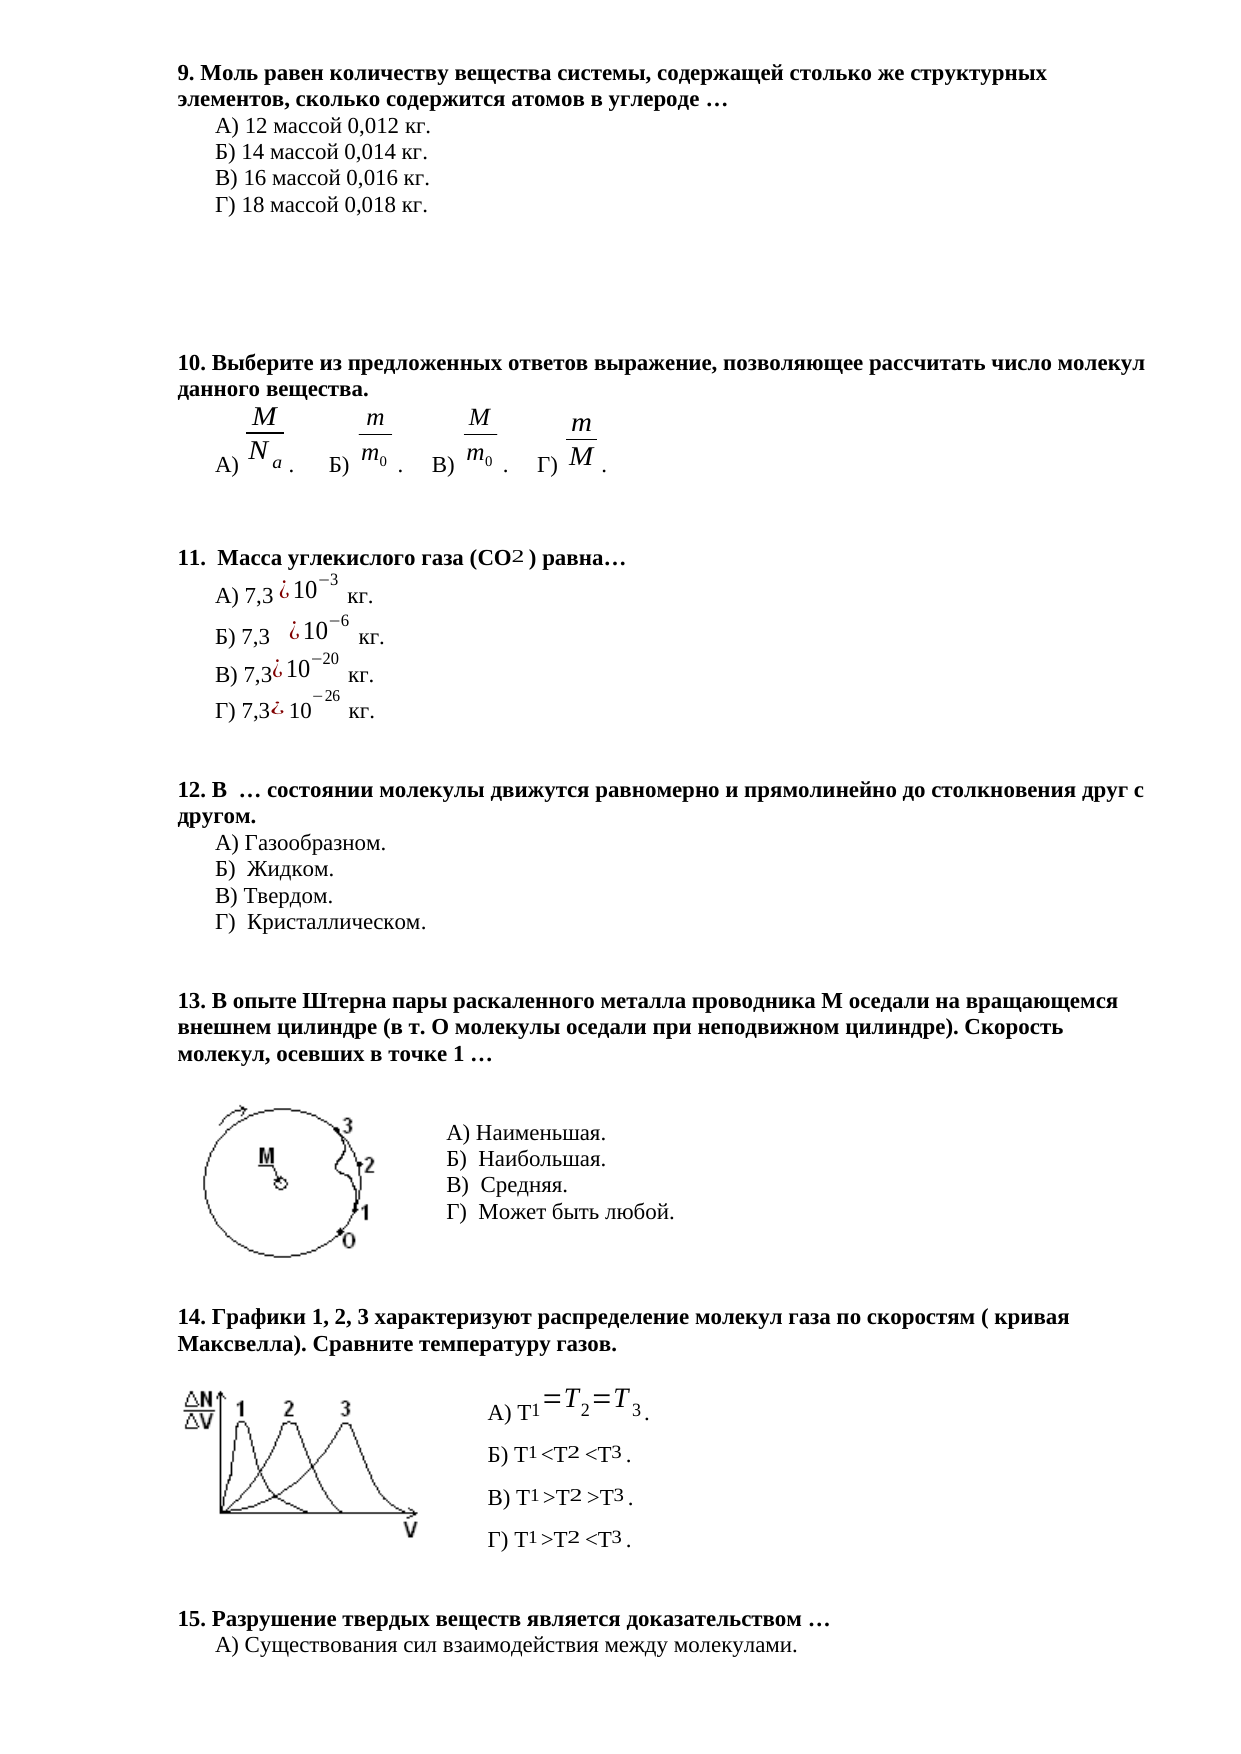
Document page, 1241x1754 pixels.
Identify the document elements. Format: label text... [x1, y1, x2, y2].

text 15. Разрушение твердых веществ является доказательством … [177, 1605, 1152, 1631]
text Б) Т<Т<Т. [432, 1425, 1152, 1467]
text А) Существования сил взаимодействия между молекулами. [215, 1631, 1152, 1658]
text 12. В … состоянии молекулы движутся равномерно и прямолинейно до столкновения друг с другом. [177, 776, 1152, 829]
text В) Твердом. [215, 882, 1152, 908]
text А) Газообразном. [215, 829, 1152, 855]
text В) Средняя. [390, 1172, 1152, 1198]
text Г) Т>Т<Т. [215, 1510, 1152, 1552]
text В) 16 массой 0,016 кг. [215, 164, 1152, 191]
picture [177, 1085, 390, 1269]
text А) . Б) . В) . Г) . [215, 402, 1152, 477]
text 14. Графики 1, 2, 3 характеризуют распределение молекул газа по скоростям ( кривая Максвелла). Сравните температуру газов. [177, 1303, 1152, 1356]
text Б) 14 массой 0,014 кг. [215, 138, 1152, 164]
text Г) Кристаллическом. [215, 908, 1152, 934]
text А) Т. [432, 1382, 1152, 1425]
text 10. Выберите из предложенных ответов выражение, позволяющее рассчитать число молекул данного вещества. [177, 349, 1152, 402]
text А) 12 массой 0,012 кг. [215, 112, 1152, 138]
text Г) Может быть любой. [390, 1198, 1152, 1224]
text 9. Моль равен количеству вещества системы, содержащей столько же структурных элементов, сколько содержится атомов в углероде … [177, 59, 1152, 112]
picture [176, 1382, 432, 1544]
text 13. В опыте Штерна пары раскаленного металла проводника М оседали на вращающемся внешнем цилиндре (в т. О молекулы оседали при неподвижном цилиндре). Скорость молекул, осевших в точке 1 … [177, 987, 1152, 1066]
text 11. Масса углекислого газа (CO) равна… [177, 530, 1152, 571]
text Г) 18 массой 0,018 кг. [215, 191, 1152, 217]
text А) 7,3 кг. [215, 571, 1152, 608]
text Б) 7,3 кг. [215, 608, 1152, 649]
text В) Т>Т>Т. [432, 1467, 1152, 1510]
text Б) Наибольшая. [390, 1145, 1152, 1172]
text Б) Жидком. [215, 855, 1152, 882]
text А) Наименьшая. [390, 1119, 1152, 1145]
text Г) 7,310 кг. [215, 687, 1152, 723]
text В) 7,3 кг. [215, 649, 1152, 687]
